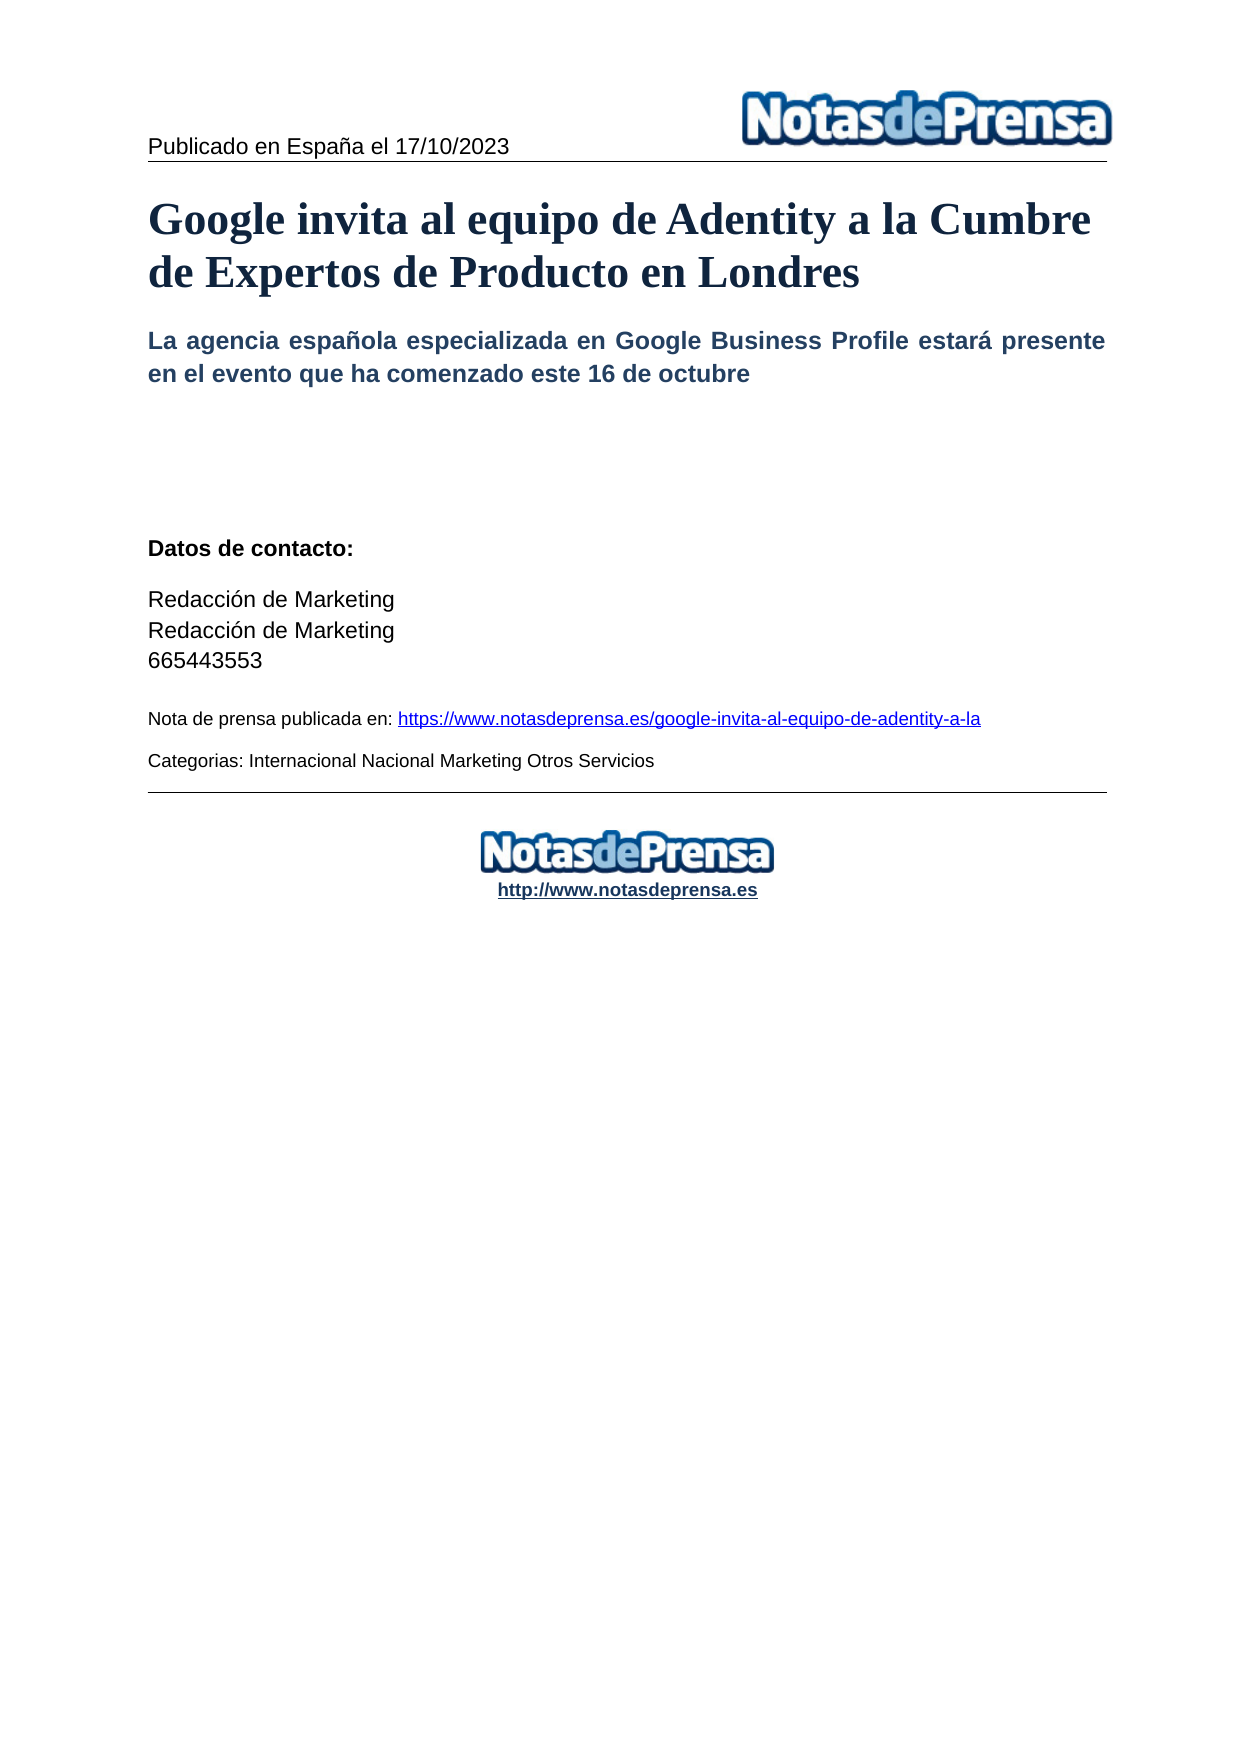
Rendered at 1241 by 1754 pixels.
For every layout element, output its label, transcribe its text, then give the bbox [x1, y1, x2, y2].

subtitle Google invita al equipo de Adentity a la Cumbre de Expertos de Producto en Londres [148, 192, 1107, 297]
text Datos de contacto: [148, 535, 1107, 562]
text Redacción de Marketing [148, 586, 1063, 613]
subtitle La agencia española especializada en Google Business Profile estará presente en el evento que ha comenzado este 16 de octubre [148, 326, 1107, 388]
text http://www.notasdeprensa.es [148, 879, 1107, 901]
picture [480, 829, 775, 875]
text Publicado en España el 17/10/2023 [148, 133, 1107, 161]
picture [742, 90, 1113, 148]
text Redacción de Marketing [148, 617, 1063, 643]
text Nota de prensa publicada en: https://www.notasdeprensa.es/google-invita-al-equipo-de-adentity-a-la [148, 707, 1107, 729]
text 665443553 [148, 647, 1063, 673]
text Categorias: Internacional Nacional Marketing Otros Servicios [148, 750, 1107, 771]
